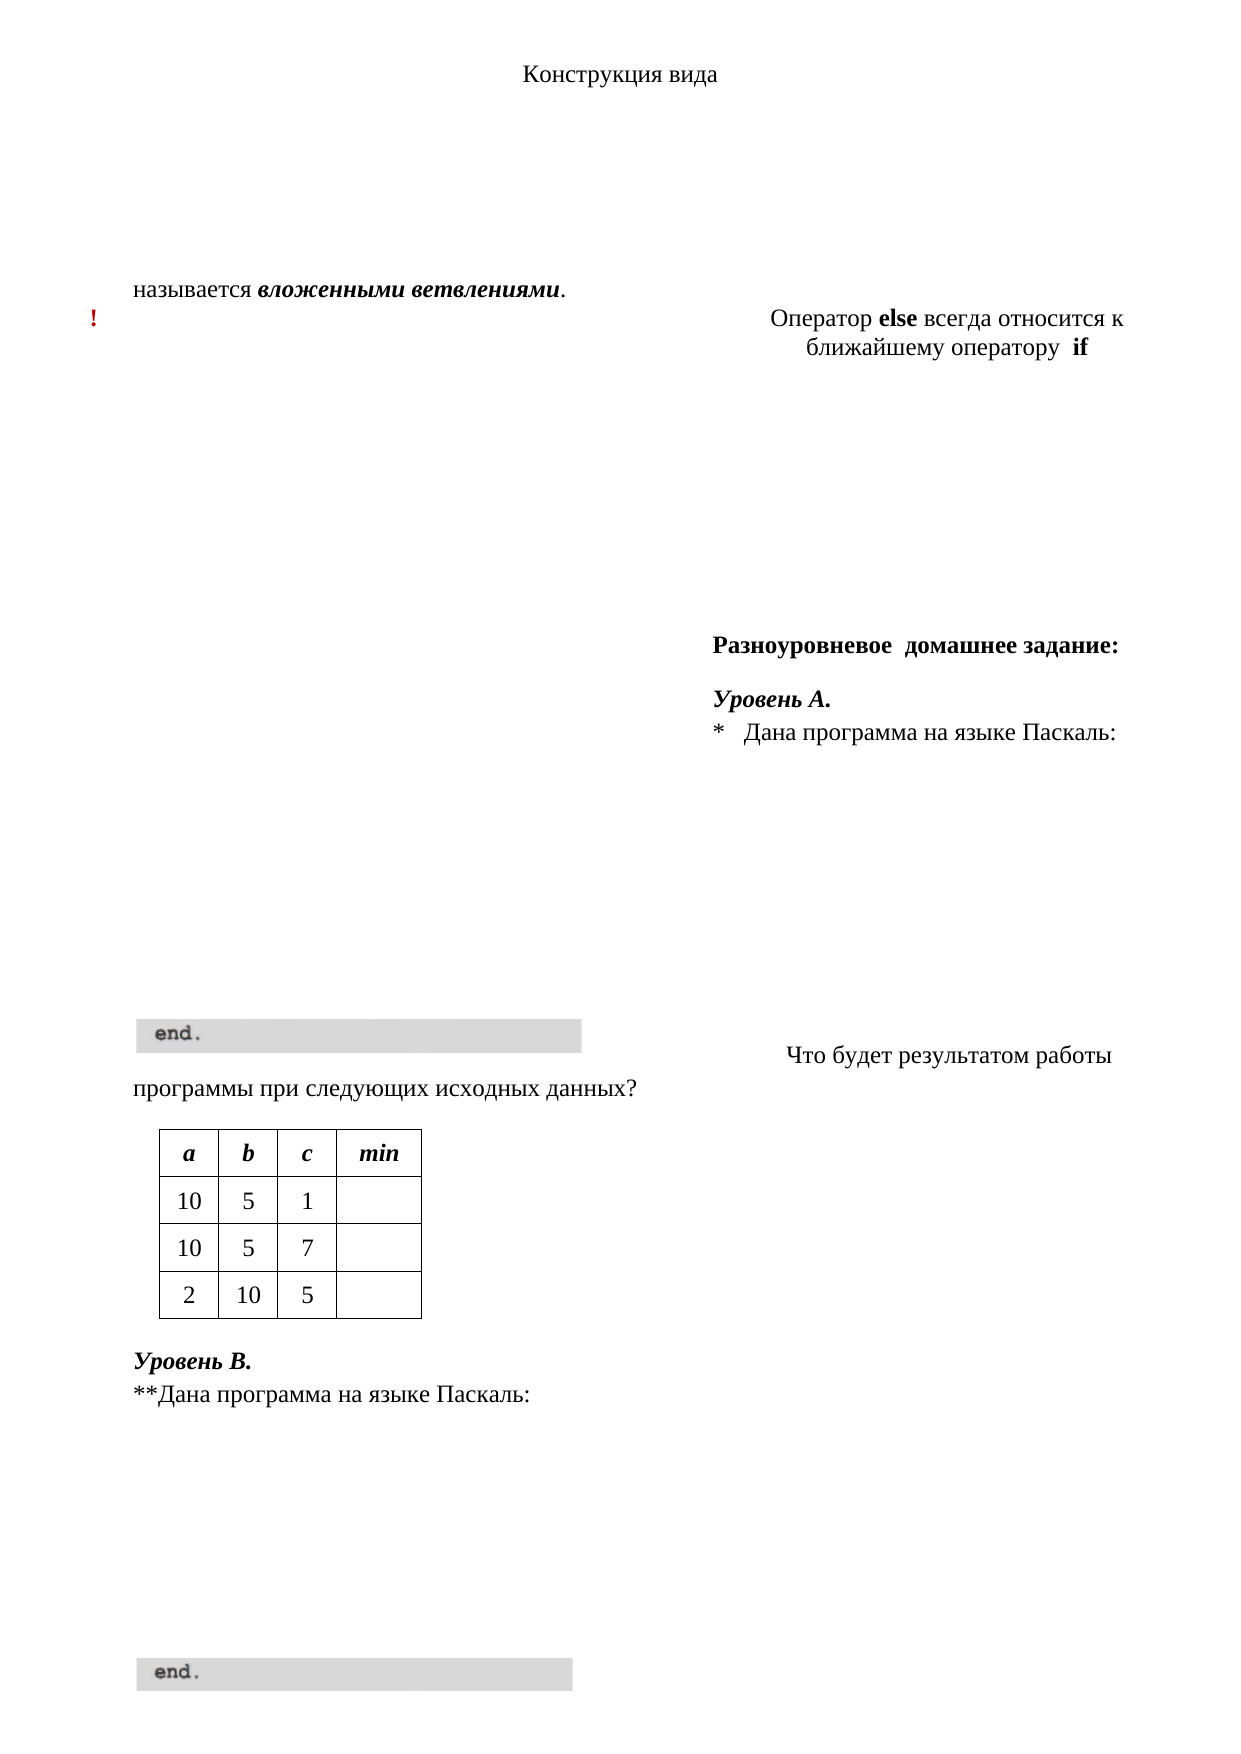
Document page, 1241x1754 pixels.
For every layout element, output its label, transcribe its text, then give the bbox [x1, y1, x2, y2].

table_cell 10 [160, 1224, 218, 1271]
table_cell 5 [219, 1177, 277, 1223]
table_cell 10 [160, 1177, 218, 1223]
text !Оператор else всегда относится к ближайшему оператору if [59, 303, 1181, 361]
table_cell 10 [219, 1272, 277, 1318]
text называется вложенными ветвлениями. [59, 274, 1181, 303]
text Разноуровневое домашнее задание: [59, 630, 1181, 659]
text Конструкция вида [59, 59, 1181, 88]
table_header a [160, 1130, 218, 1176]
table_cell 1 [278, 1177, 336, 1223]
table_cell 7 [278, 1224, 336, 1271]
table_cell [337, 1224, 421, 1271]
table_cell [337, 1272, 421, 1318]
table_cell 2 [160, 1272, 218, 1318]
table_header min [337, 1130, 421, 1176]
table_cell [337, 1177, 421, 1223]
text Уровень B. [59, 1346, 1181, 1374]
table_header b [219, 1130, 277, 1176]
text Что будет результатом работы программы при следующих исходных данных? [133, 1040, 1181, 1102]
text **Дана программа на языке Паскаль: [59, 1379, 1181, 1408]
table_header c [278, 1130, 336, 1176]
text Уровень А. [59, 684, 1181, 713]
table_cell 5 [219, 1224, 277, 1271]
table_cell 5 [278, 1272, 336, 1318]
text * Дана программа на языке Паскаль: [59, 717, 1181, 746]
